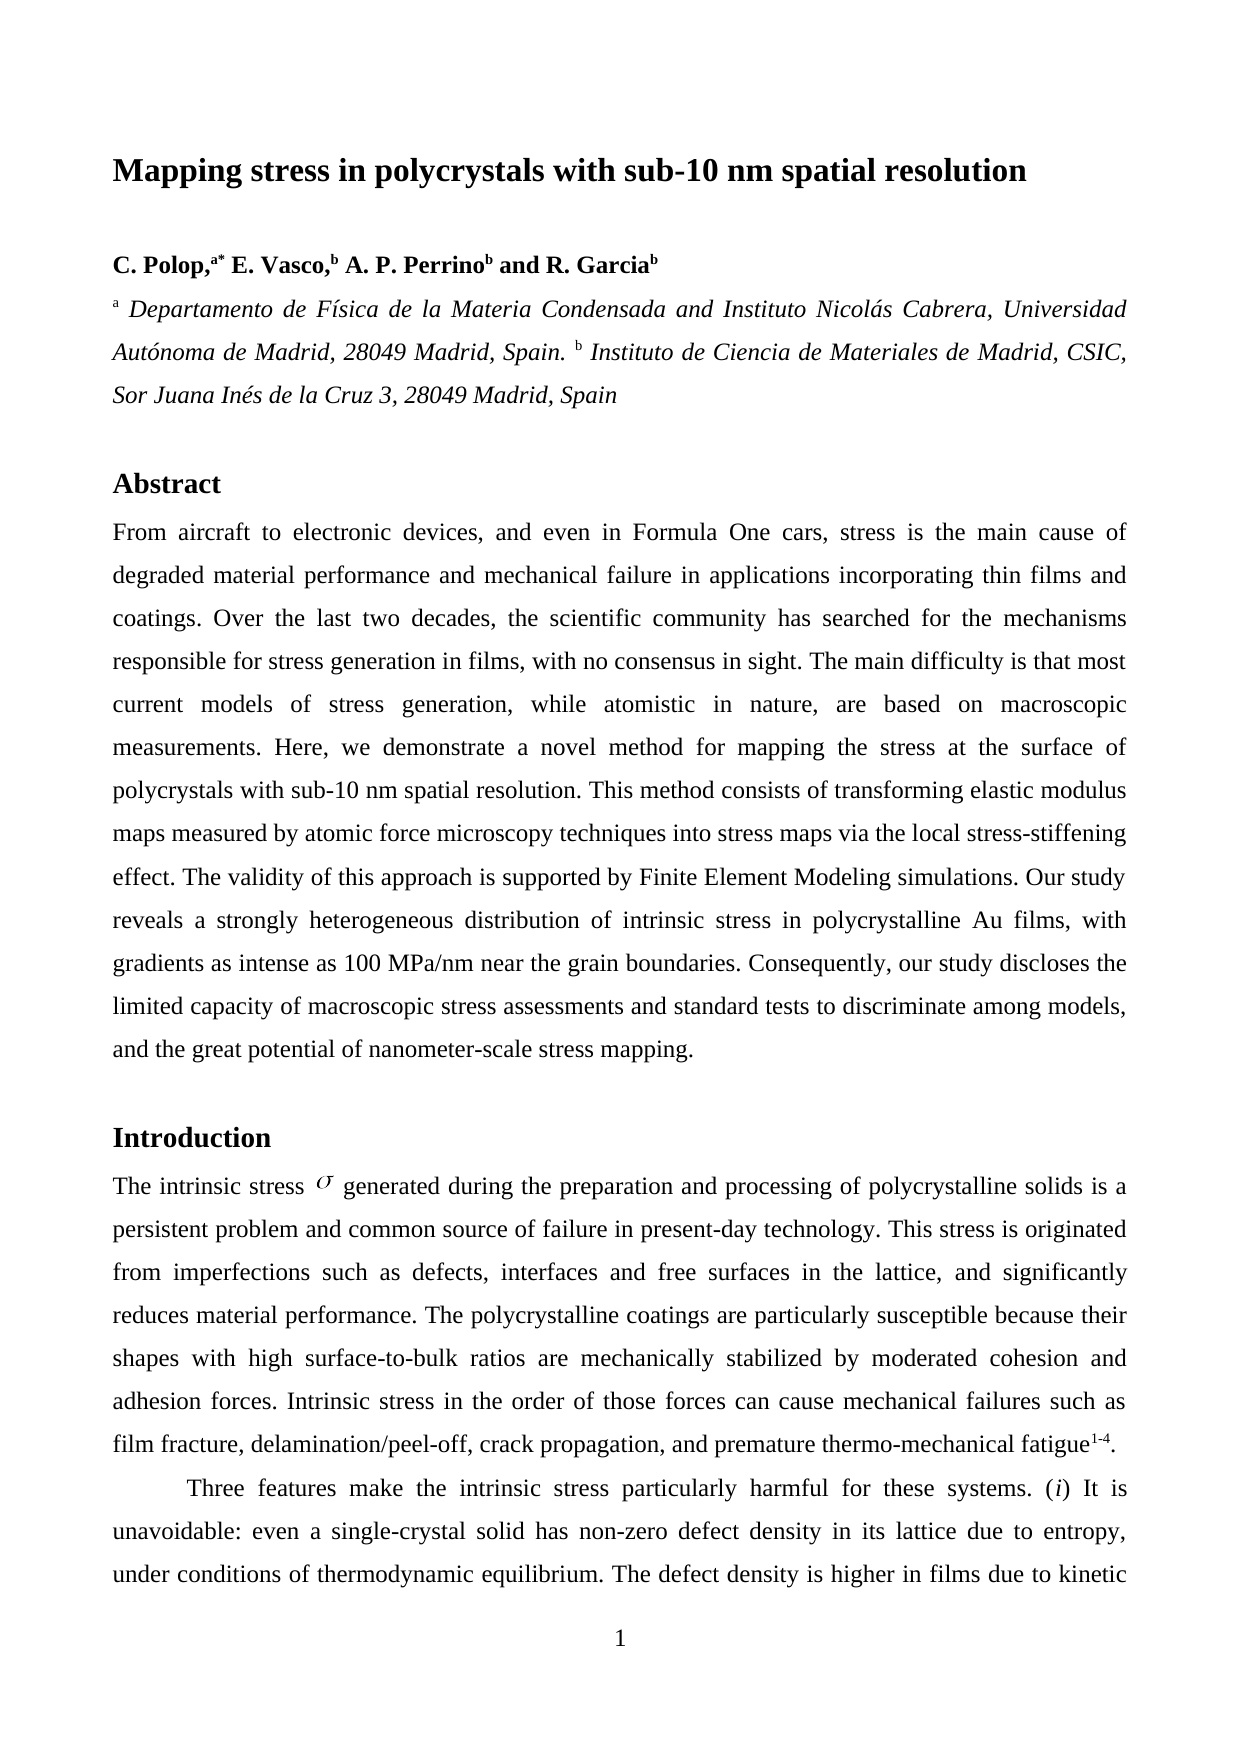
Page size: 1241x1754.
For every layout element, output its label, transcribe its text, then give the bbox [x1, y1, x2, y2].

text a Departamento de Física de la Materia Condensada and Instituto Nicolás Cabrera, Universidad Autónoma de Madrid, 28049 Madrid, Spain. b Instituto de Ciencia de Materiales de Madrid, CSIC, Sor Juana Inés de la Cruz 3, 28049 Madrid, Spain [112, 294, 1128, 409]
text Abstract [112, 466, 1128, 500]
text C. Polop,a* E. Vasco,b A. P. Perrinob and R. Garciab [112, 251, 1128, 279]
text The intrinsic stress generated during the preparation and processing of polycrystalline solids is a persistent problem and common source of failure in present-day technology. This stress is originated from imperfections such as defects, interfaces and free surfaces in the lattice, and significantly reduces material performance. The polycrystalline coatings are particularly susceptible because their shapes with high surface-to-bulk ratios are mechanically stabilized by moderated cohesion and adhesion forces. Intrinsic stress in the order of those forces can cause mechanical failures such as film fracture, delamination/peel-off, crack propagation, and premature thermo-mechanical fatigue1-4. [112, 1171, 1128, 1458]
text Mapping stress in polycrystals with sub-10 nm spatial resolution [112, 150, 1128, 188]
text Introduction [112, 1120, 1128, 1154]
text From aircraft to electronic devices, and even in Formula One cars, stress is the main cause of degraded material performance and mechanical failure in applications incorporating thin films and coatings. Over the last two decades, the scientific community has searched for the mechanisms responsible for stress generation in films, with no consensus in sight. The main difficulty is that most current models of stress generation, while atomistic in nature, are based on macroscopic measurements. Here, we demonstrate a novel method for mapping the stress at the surface of polycrystals with sub-10 nm spatial resolution. This method consists of transforming elastic modulus maps measured by atomic force microscopy techniques into stress maps via the local stress-stiffening effect. The validity of this approach is supported by Finite Element Modeling simulations. Our study reveals a strongly heterogeneous distribution of intrinsic stress in polycrystalline Au films, with gradients as intense as 100 MPa/nm near the grain boundaries. Consequently, our study discloses the limited capacity of macroscopic stress assessments and standard tests to discriminate among models, and the great potential of nanometer-scale stress mapping. [112, 517, 1128, 1063]
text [112, 1473, 1128, 1588]
